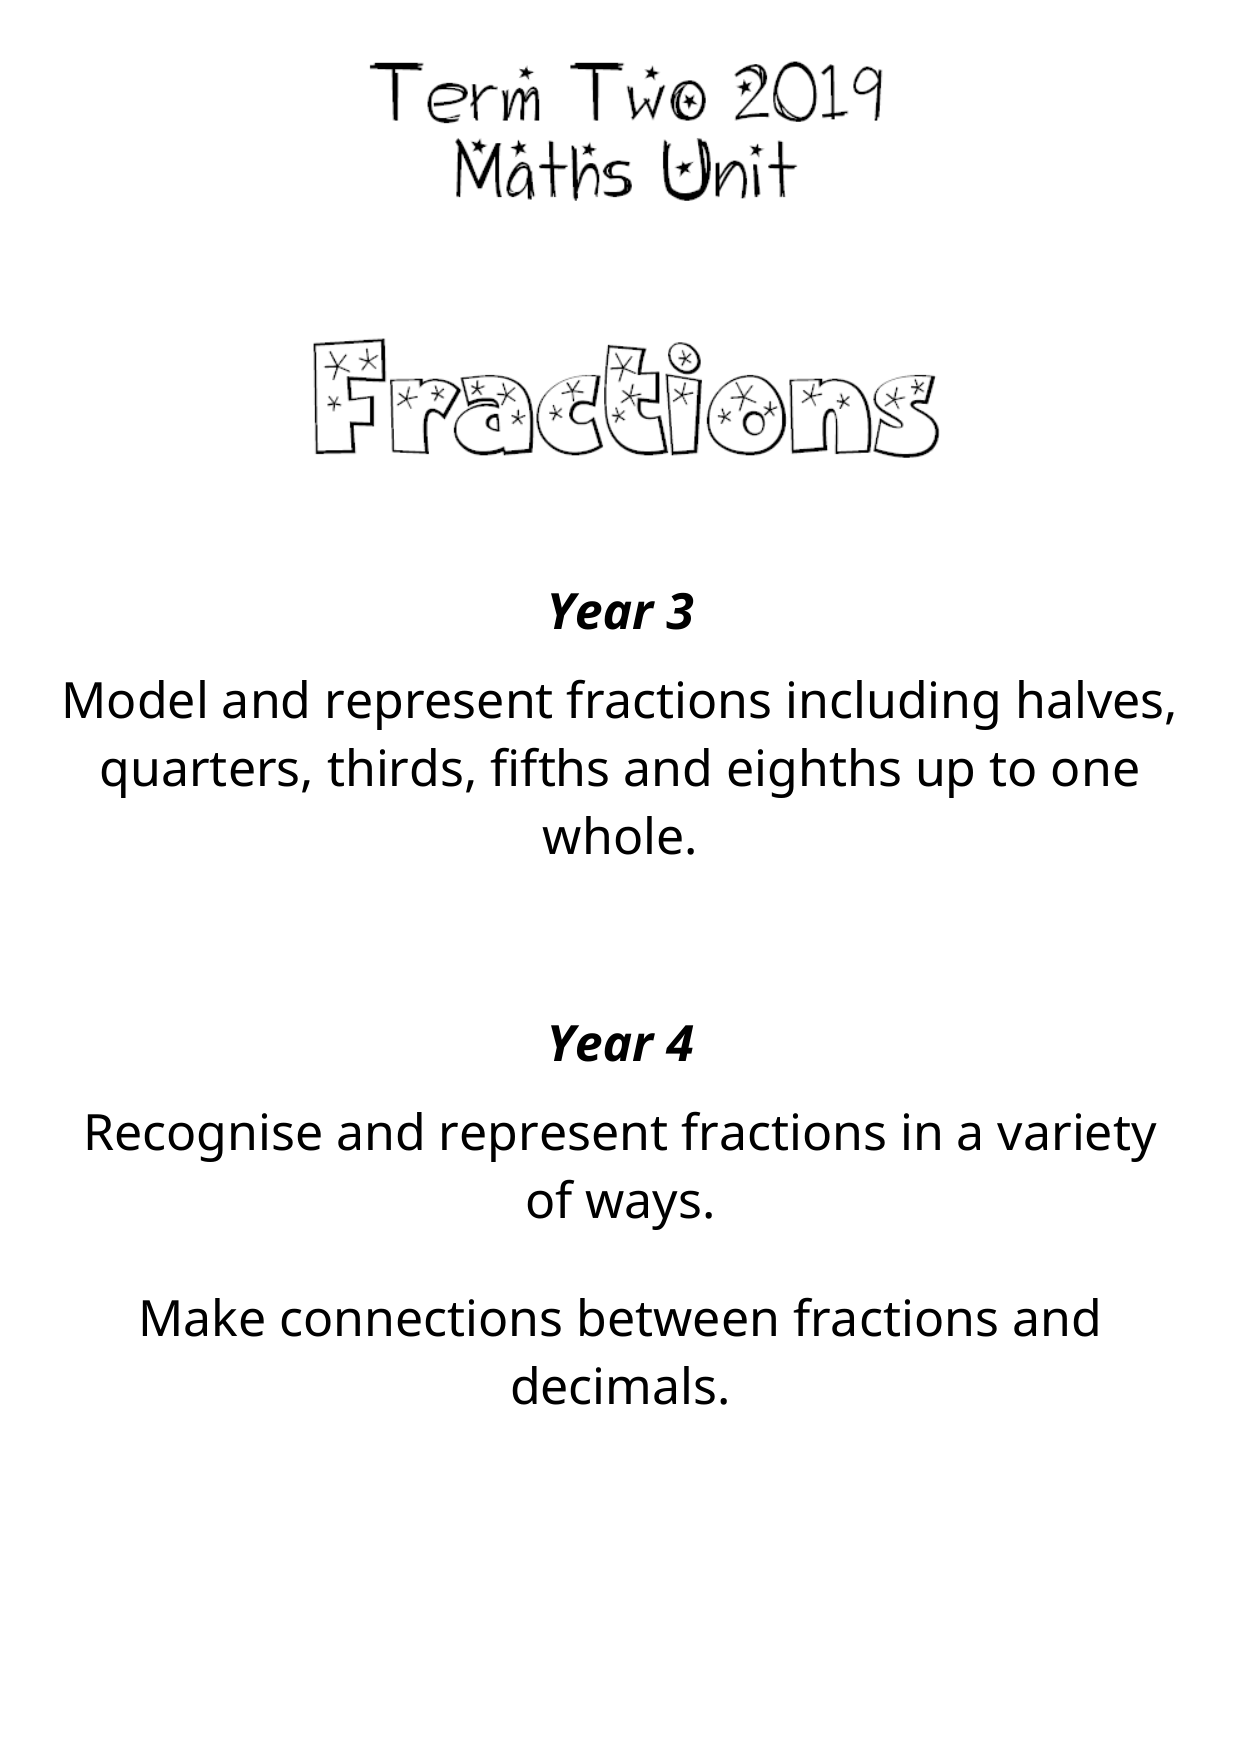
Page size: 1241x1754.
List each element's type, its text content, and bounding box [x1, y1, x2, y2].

picture [285, 59, 955, 498]
text Make connections between fractions and decimals. [59, 1283, 1181, 1419]
text Recognise and represent fractions in a variety of ways. [59, 1097, 1181, 1262]
text Model and represent fractions including halves, quarters, thirds, fifths and eighths up to one whole. [59, 665, 1181, 898]
text Year 4 [59, 1008, 1181, 1076]
text Year 3 [59, 576, 1181, 644]
